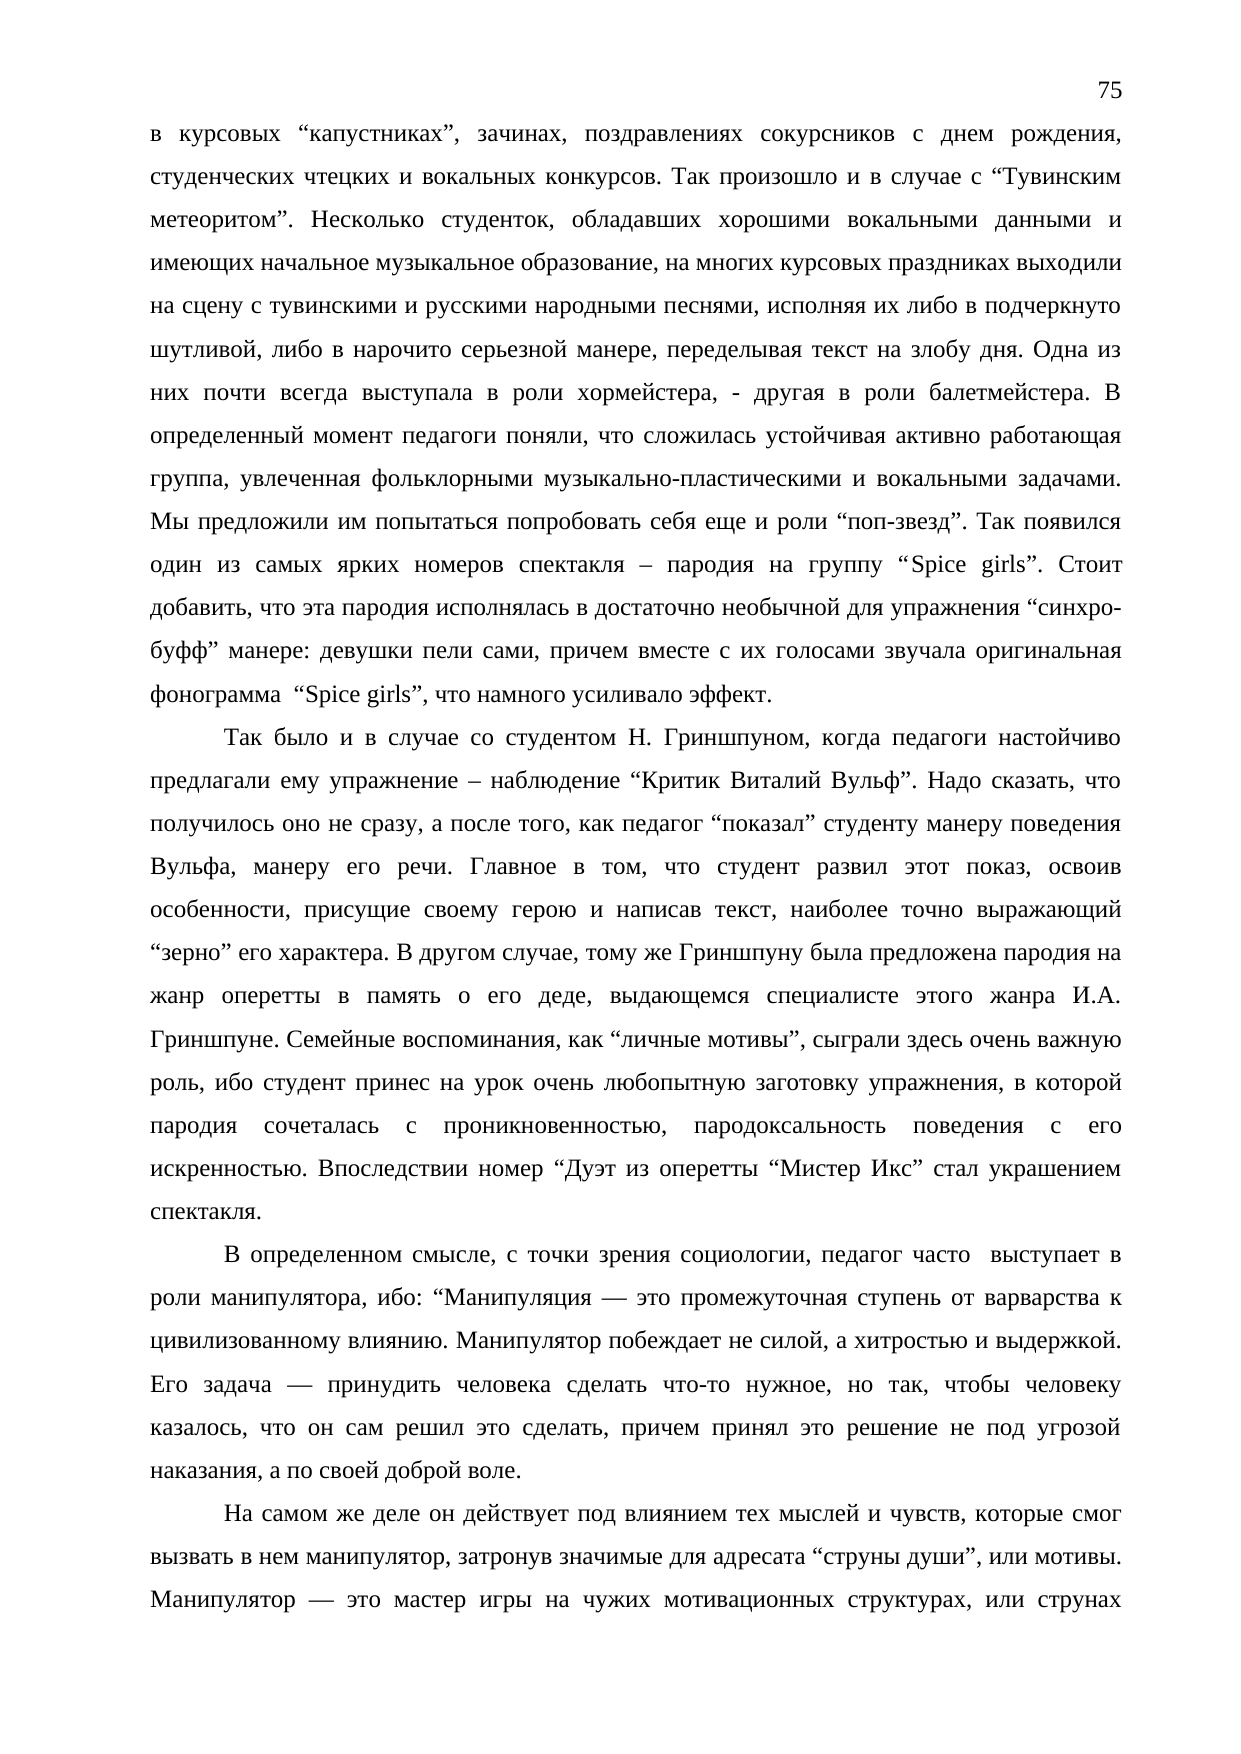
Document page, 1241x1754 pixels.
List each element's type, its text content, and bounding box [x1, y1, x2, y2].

text Так было и в случае со студентом Н. Гриншпуном, когда педагоги настойчиво предлагали ему упражнение – наблюдение “Критик Виталий Вульф”. Надо сказать, что получилось оно не сразу, а после того, как педагог “показал” студенту манеру поведения Вульфа, манеру его речи. Главное в том, что студент развил этот показ, освоив особенности, присущие своему герою и написав текст, наиболее точно выражающий “зерно” его характера. В другом случае, тому же Гриншпуну была предложена пародия на жанр оперетты в память о его деде, выдающемся специалисте этого жанра И.А. Гриншпуне. Семейные воспоминания, как “личные мотивы”, сыграли здесь очень важную роль, ибо студент принес на урок очень любопытную заготовку упражнения, в которой пародия сочеталась с проникновенностью, пародоксальность поведения с его искренностью. Впоследствии номер “Дуэт из оперетты “Мистер Икс” стал украшением спектакля. [150, 722, 1123, 1225]
text В определенном смысле, с точки зрения социологии, педагог часто выступает в роли манипулятора, ибо: “Манипуляция — это промежуточная ступень от варварства к цивилизованному влиянию. Манипулятор побеждает не силой, а хитростью и выдержкой. Его задача — принудить человека сделать что-то нужное, но так, чтобы человеку казалось, что он сам решил это сделать, причем принял это решение не под угрозой наказания, а по своей доброй воле. [150, 1239, 1123, 1484]
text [150, 118, 1123, 707]
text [150, 1498, 1123, 1613]
